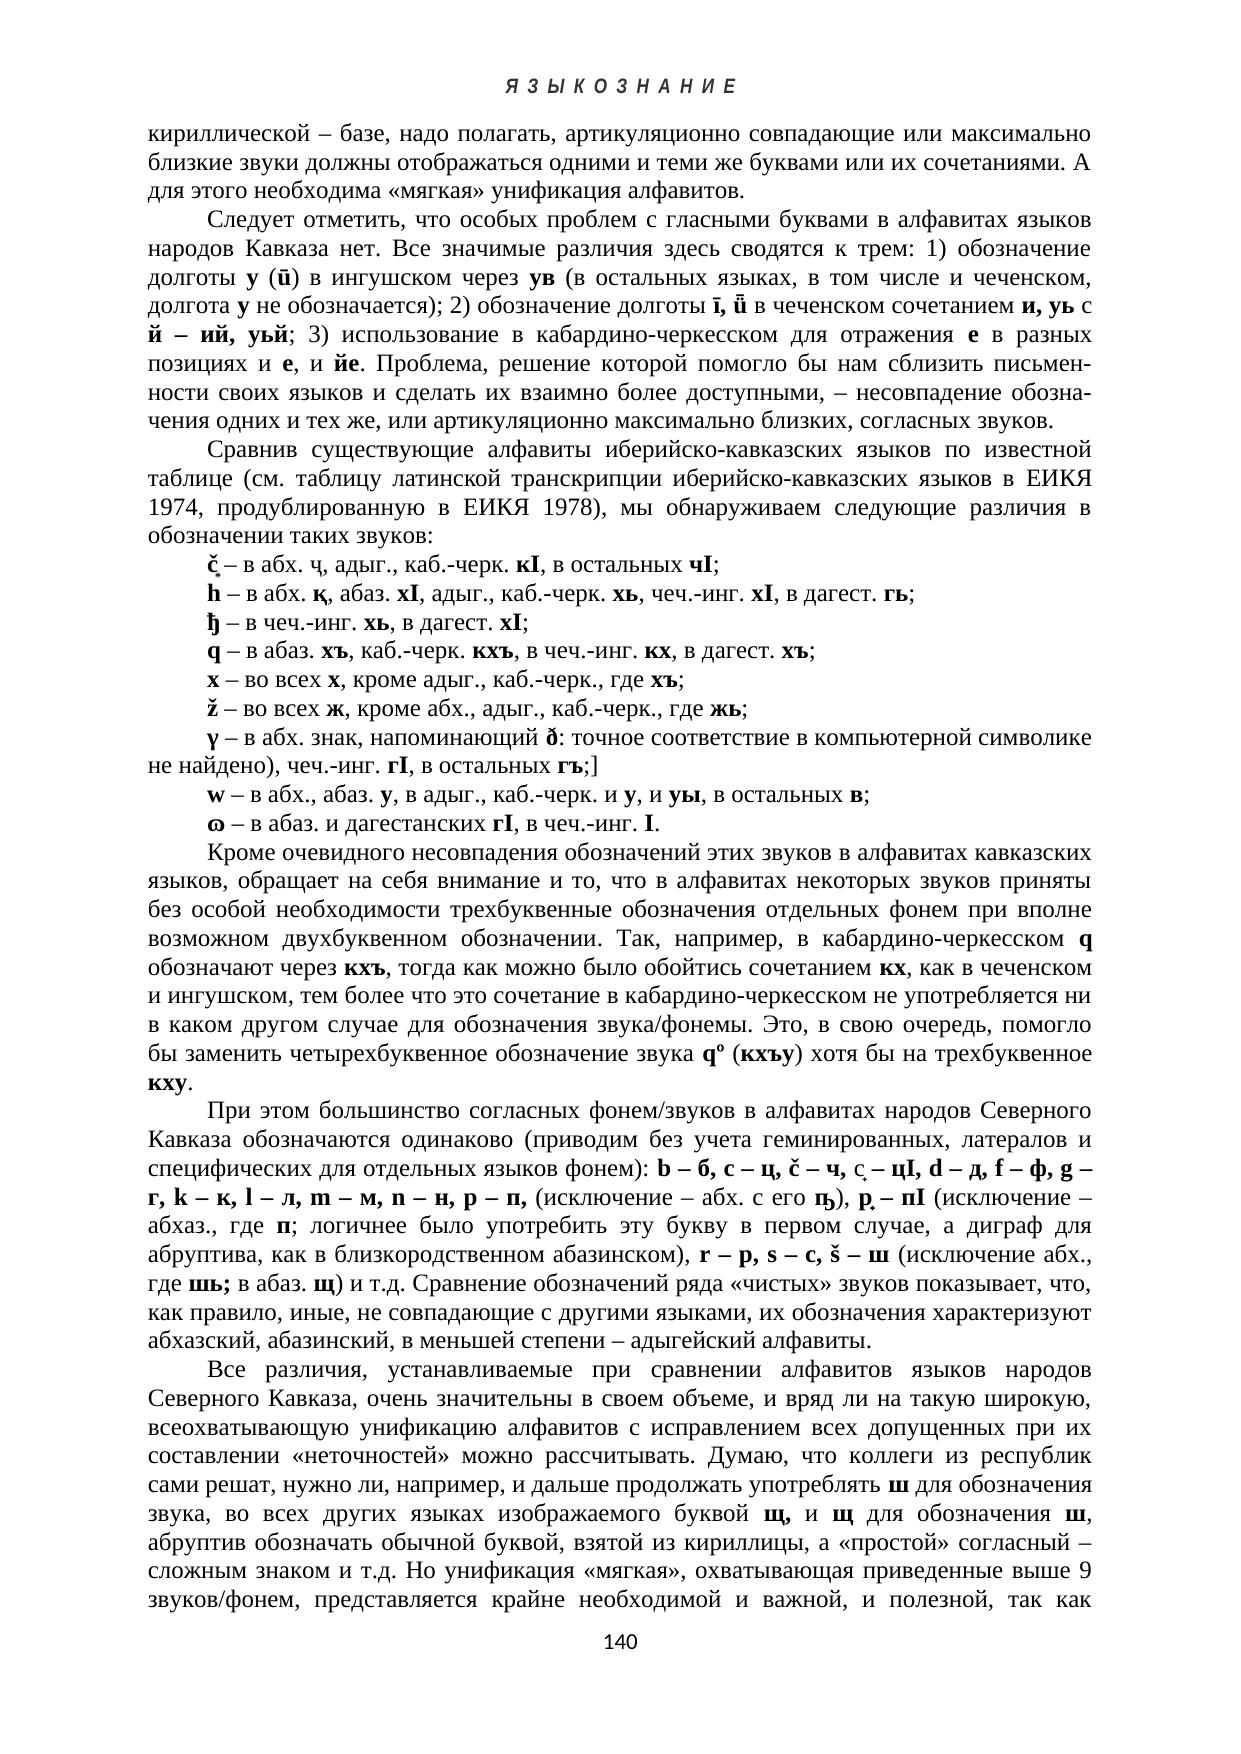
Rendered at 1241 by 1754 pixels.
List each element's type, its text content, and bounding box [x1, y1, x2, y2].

text h – в абх. қ, абаз. хI, адыг., каб.-черк. хь, чеч.-инг. хI, в дагест. гь; [148, 578, 1092, 607]
text q – в абаз. хъ, каб.-черк. кхъ, в чеч.-инг. кх, в дагест. хъ; [148, 636, 1092, 664]
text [148, 118, 1092, 204]
text č͙ – в абх. ҷ, адыг., каб.-черк. кI, в остальных чI; [148, 549, 1092, 578]
text ž – во всех ж, кроме абх., адыг., каб.-черк., где жь; [148, 693, 1092, 722]
text При этом большинство согласных фонем/звуков в алфавитах народов Северного Кавказа обозначаются одинаково (приводим без учета геминированных, латералов и специфических для отдельных языков фонем): b – б, c – ц, č – ч, c̟ – цI, d – д, f – ф, g – г, k – к, l – л, m – м, n – н, p – п, (исключение – абх. с его ҧ), p̟ – пI (исключение – абхаз., где п; логичнее было употребить эту букву в первом случае, а диграф для абруптива, как в близкородственном абазинском), r – р, s – с, š – ш (исключение абх., где шь; в абаз. щ) и т.д. Сравнение обозначений ряда «чистых» звуков показывает, что, как правило, иные, не совпадающие с другими языками, их обозначения характеризуют абхазский, абазинский, в меньшей степени – адыгейский алфавиты. [148, 1096, 1092, 1354]
text ђ – в чеч.-инг. хь, в дагест. хI; [148, 607, 1092, 636]
text w – в абх., абаз. у, в адыг., каб.-черк. и у, и уы, в остальных в; [148, 779, 1092, 808]
text Сравнив существующие алфавиты иберийско-кавказских языков по известной таблице (см. таблицу латинской транскрипции иберийско-кавказских языков в ЕИКЯ 1974, продублированную в ЕИКЯ 1978), мы обнаруживаем следующие различия в обозначении таких звуков: [148, 434, 1092, 549]
text γ – в абх. знак, напоминающий ð: точное соответствие в компьютерной символике не найдено), чеч.-инг. гI, в остальных гъ;] [148, 722, 1092, 779]
text Следует отметить, что особых проблем с гласными буквами в алфавитах языков народов Кавказа нет. Все значимые различия здесь сводятся к трем: 1) обозначение долготы у (ū) в ингушском через ув (в остальных языках, в том числе и чеченском, долгота у не обозначается); 2) обозначение долготы ī, ǖ в чеченском сочетанием и, уь с й – ий, уьй; 3) использование в кабардино-черкесском для отражения е в разных позициях и е, и йе. Проблема, решение которой помогло бы нам сблизить письмен-ности своих языков и сделать их взаимно более доступными, – несовпадение обозна-чения одних и тех же, или артикуляционно максимально близких, согласных звуков. [148, 204, 1092, 434]
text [148, 1354, 1092, 1613]
text Кроме очевидного несовпадения обозначений этих звуков в алфавитах кавказских языков, обращает на себя внимание и то, что в алфавитах некоторых звуков приняты без особой необходимости трехбуквенные обозначения отдельных фонем при вполне возможном двухбуквенном обозначении. Так, например, в кабардино-черкесском q обозначают через кхъ, тогда как можно было обойтись сочетанием кх, как в чеченском и ингушском, тем более что это сочетание в кабардино-черкесском не употребляется ни в каком другом случае для обозначения звука/фонемы. Это, в свою очередь, помогло бы заменить четырехбуквенное обозначение звука qº (кхъу) хотя бы на трехбуквенное кху. [148, 837, 1092, 1096]
text ɷ – в абаз. и дагестанских гI, в чеч.-инг. I. [148, 808, 1092, 837]
text x – во всех х, кроме адыг., каб.-черк., где хъ; [148, 664, 1092, 693]
